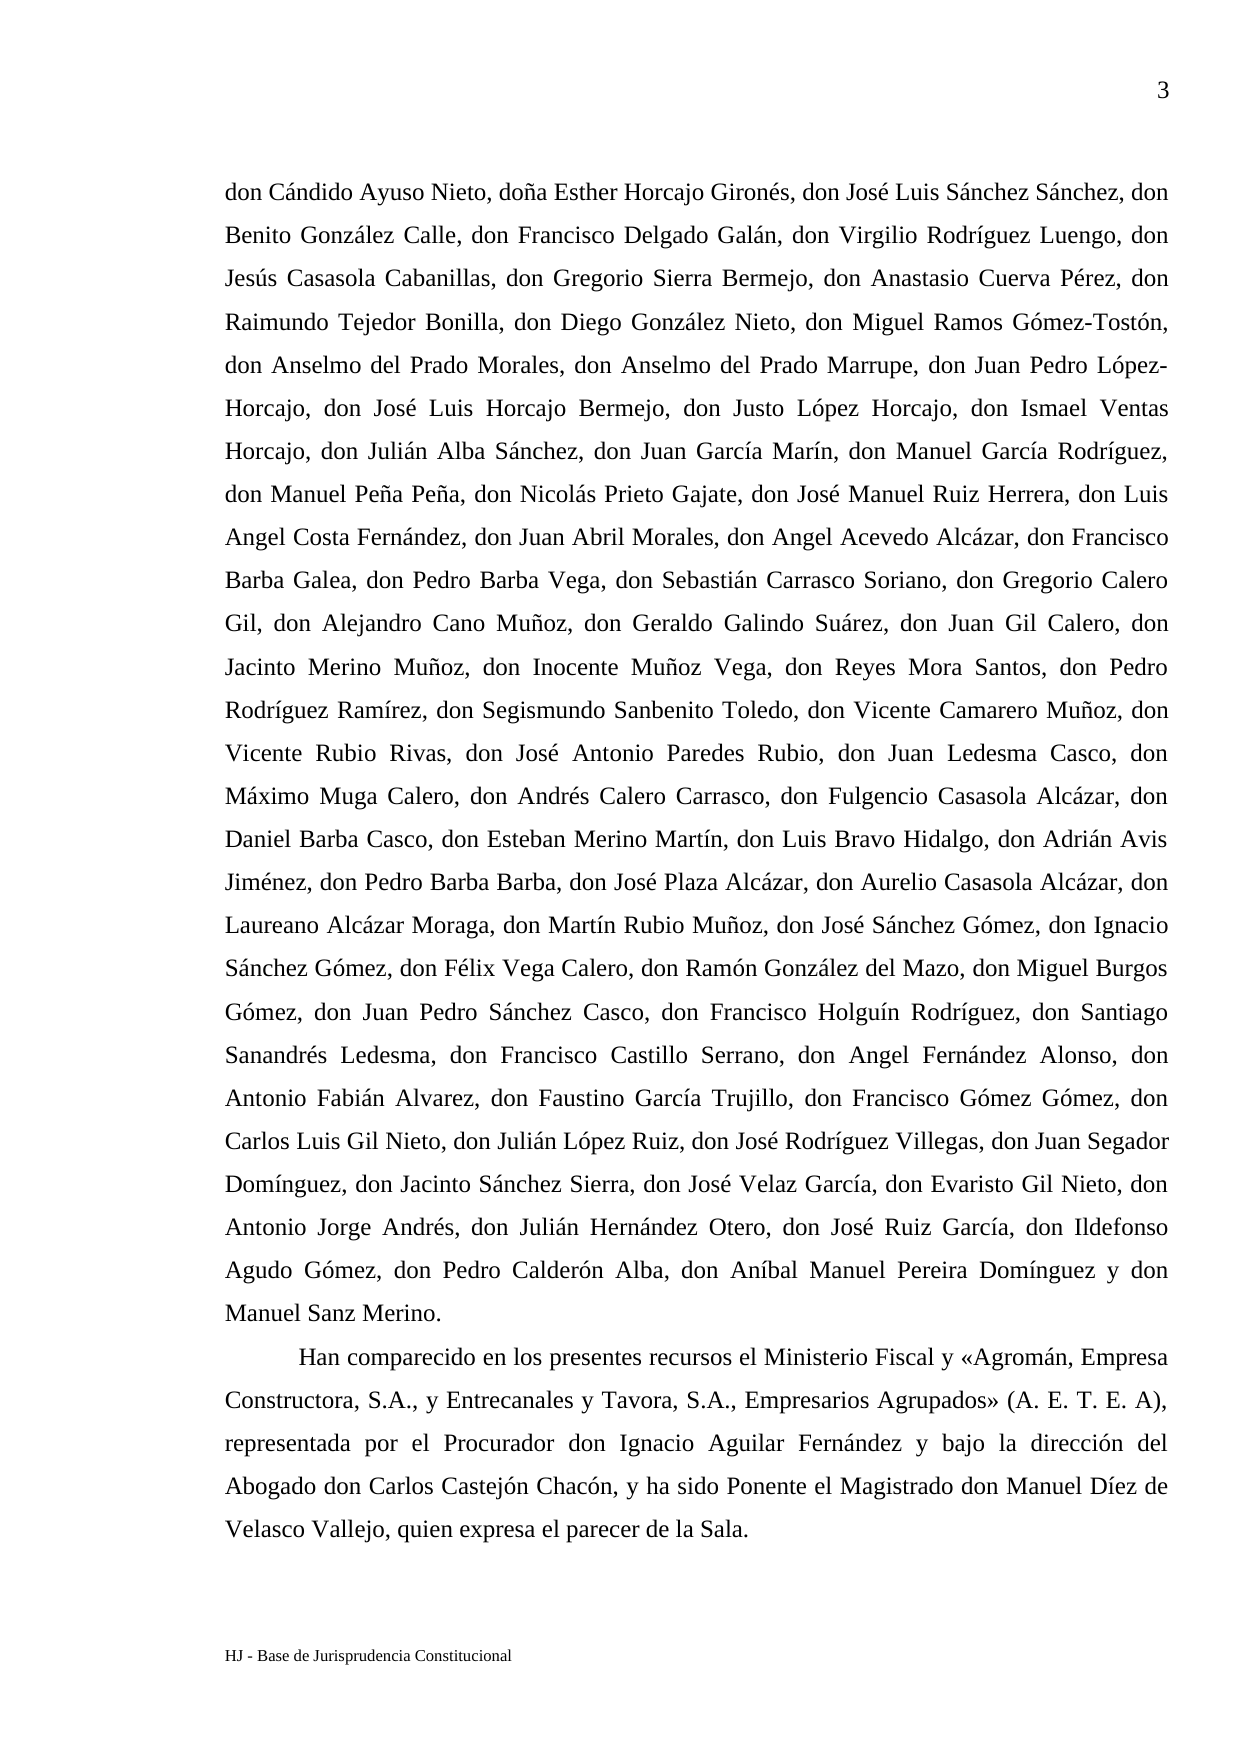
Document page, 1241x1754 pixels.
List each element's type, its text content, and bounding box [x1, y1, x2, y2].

text Han comparecido en los presentes recursos el Ministerio Fiscal y «Agromán, Empresa Constructora, S.A., y Entrecanales y Tavora, S.A., Empresarios Agrupados» (A. E. T. E. A), representada por el Procurador don Ignacio Aguilar Fernández y bajo la dirección del Abogado don Carlos Castejón Chacón, y ha sido Ponente el Magistrado don Manuel Díez de Velasco Vallejo, quien expresa el parecer de la Sala. [224, 1342, 1169, 1543]
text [224, 177, 1169, 1327]
